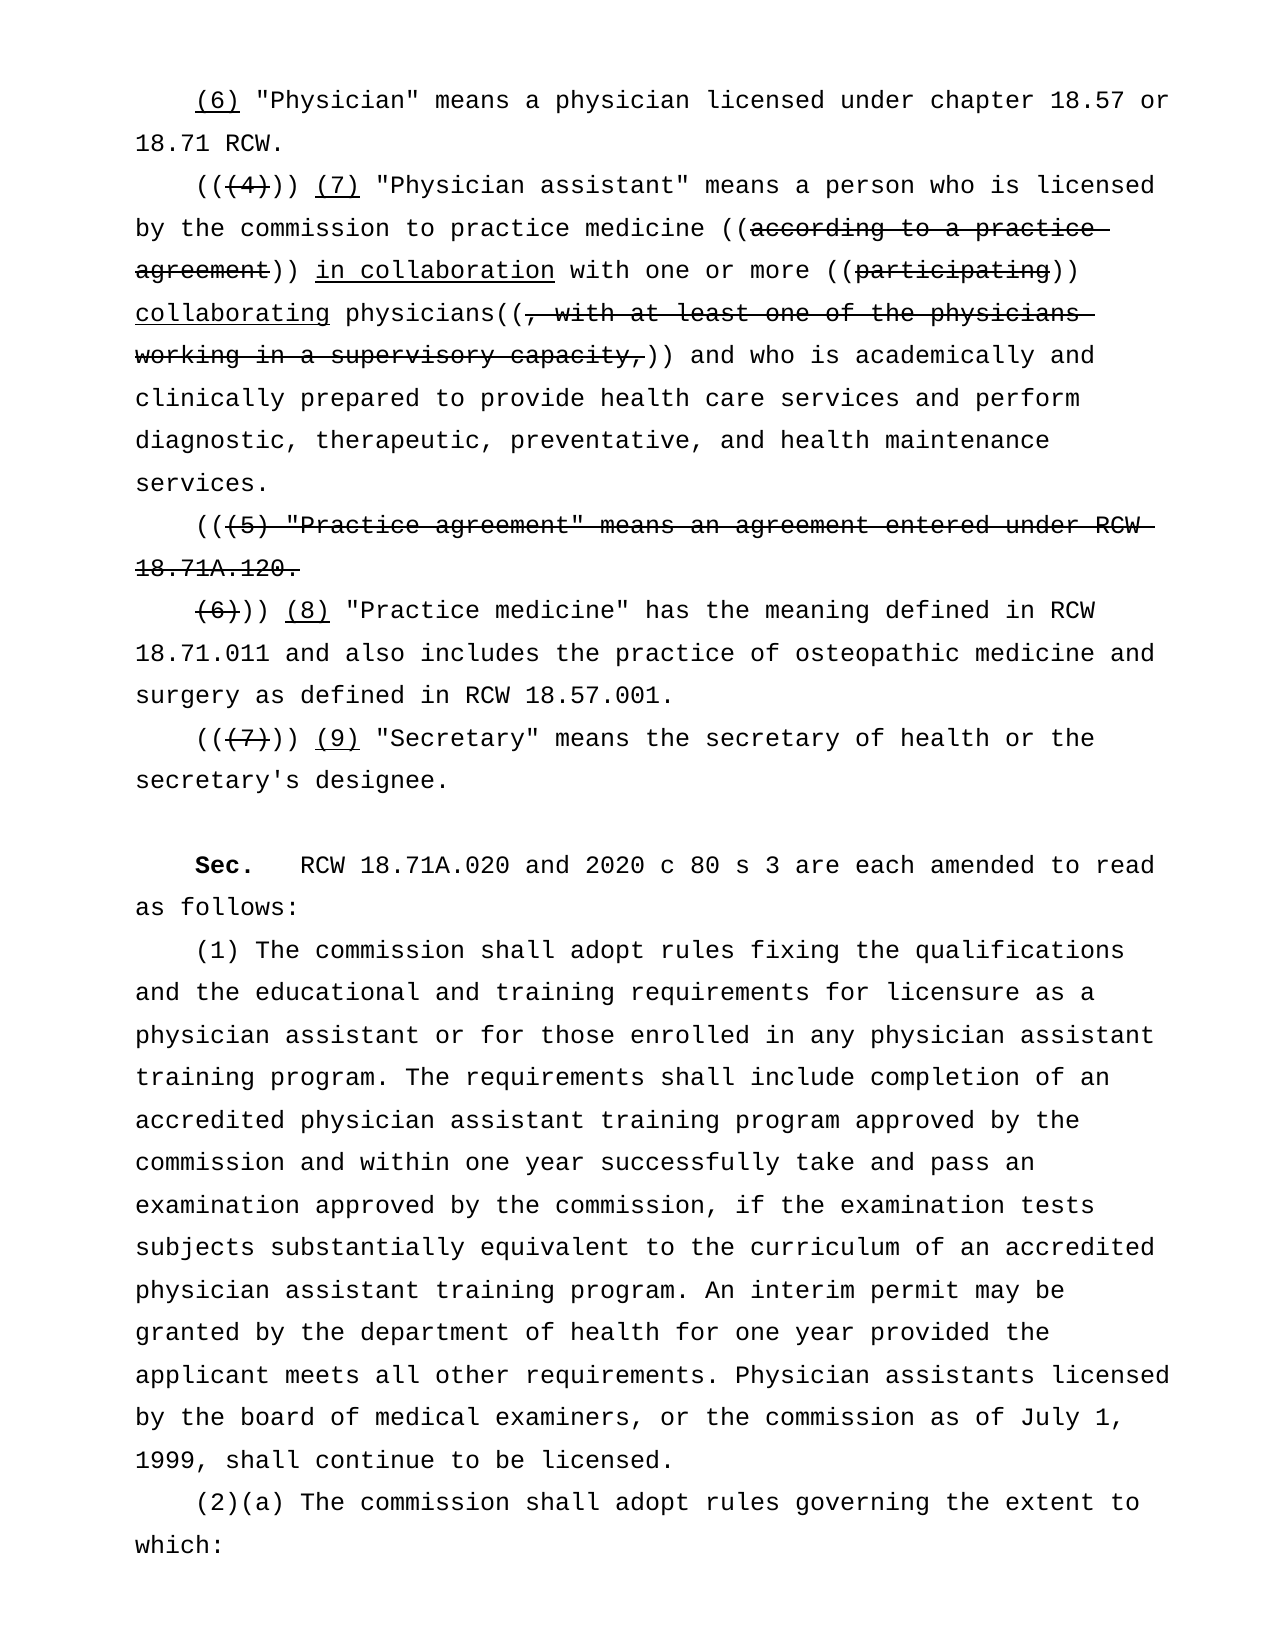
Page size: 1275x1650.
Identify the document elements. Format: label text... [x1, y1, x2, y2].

text (1) The commission shall adopt rules fixing the qualifications and the educational and training requirements for licensure as a physician assistant or for those enrolled in any physician assistant training program. The requirements shall include completion of an accredited physician assistant training program approved by the commission and within one year successfully take and pass an examination approved by the commission, if the examination tests subjects substantially equivalent to the curriculum of an accredited physician assistant training program. An interim permit may be granted by the department of health for one year provided the applicant meets all other requirements. Physician assistants licensed by the board of medical examiners, or the commission as of July 1, 1999, shall continue to be licensed. [135, 924, 1170, 1477]
text (6))) (8) "Practice medicine" has the meaning defined in RCW 18.71.011 and also includes the practice of osteopathic medicine and surgery as defined in RCW 18.57.001. [135, 585, 1170, 712]
text (2)(a) The commission shall adopt rules governing the extent to which: [135, 1477, 1170, 1562]
text (((4))) (7) "Physician assistant" means a person who is licensed by the commission to practice medicine ((according to a practice agreement)) in collaboration with one or more ((participating)) collaborating physicians((, with at least one of the physicians working in a supervisory capacity,)) and who is academically and clinically prepared to provide health care services and perform diagnostic, therapeutic, preventative, and health maintenance services. [135, 160, 1170, 500]
text (((7))) (9) "Secretary" means the secretary of health or the secretary's designee. [135, 712, 1170, 797]
text (6) "Physician" means a physician licensed under chapter 18.57 or 18.71 RCW. [135, 75, 1170, 160]
text (((5) "Practice agreement" means an agreement entered under RCW 18.71A.120. [135, 500, 1170, 585]
text Sec. RCW 18.71A.020 and 2020 c 80 s 3 are each amended to read as follows: [135, 839, 1170, 924]
